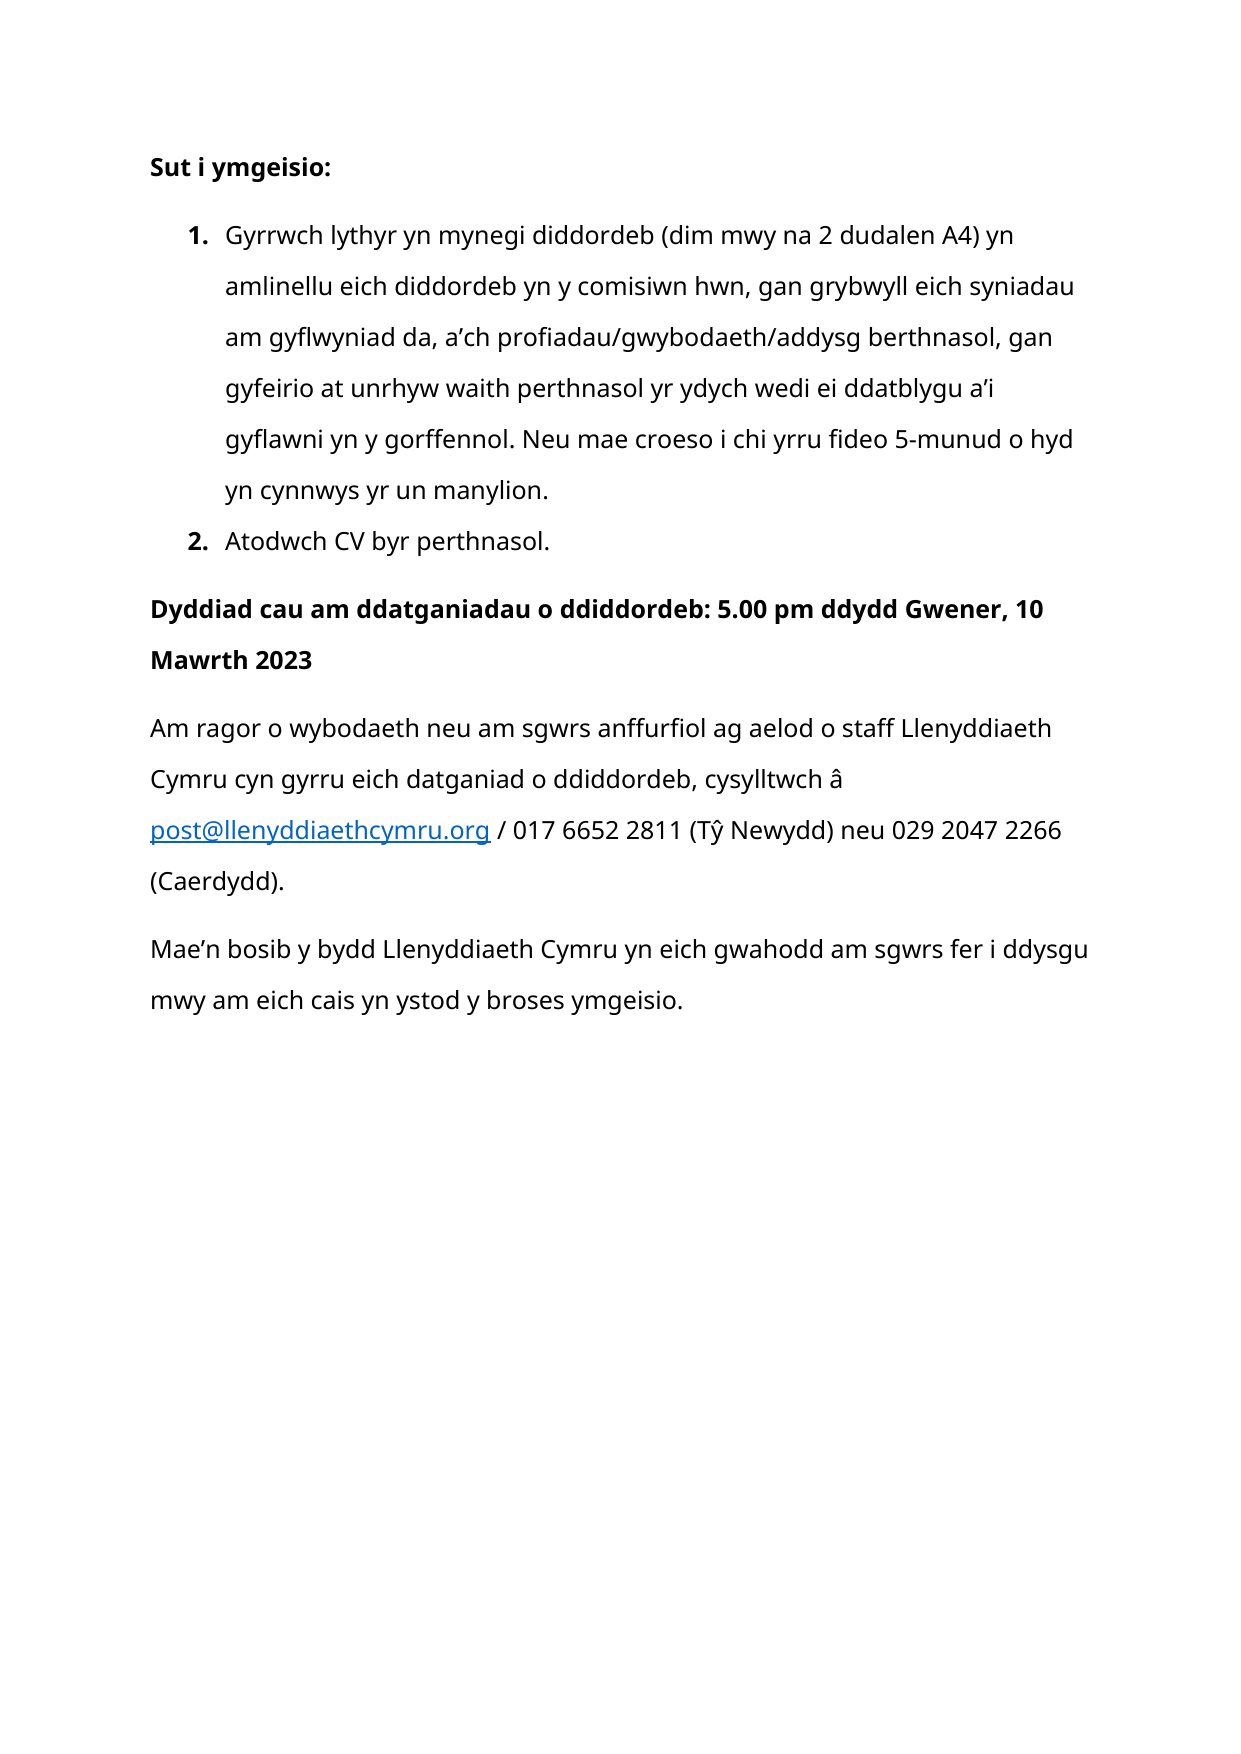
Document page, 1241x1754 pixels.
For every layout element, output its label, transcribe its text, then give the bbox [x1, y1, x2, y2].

text Mae’n bosib y bydd Llenyddiaeth Cymru yn eich gwahodd am sgwrs fer i ddysgu mwy am eich cais yn ystod y broses ymgeisio. [150, 931, 1090, 1016]
list Gyrrwch lythyr yn mynegi diddordeb (dim mwy na 2 dudalen A4) yn amlinellu eich diddordeb yn y comisiwn hwn, gan grybwyll eich syniadau am gyflwyniad da, a’ch profiadau/gwybodaeth/addysg berthnasol, gan gyfeirio at unrhyw waith perthnasol yr ydych wedi ei ddatblygu a’i gyflawni yn y gorffennol. Neu mae croeso i chi yrru fideo 5-munud o hyd yn cynnwys yr un manylion. [187, 218, 1090, 507]
text Sut i ymgeisio: [150, 150, 1090, 184]
list Atodwch CV byr perthnasol. [187, 524, 1090, 558]
text Dyddiad cau am ddatganiadau o ddiddordeb: 5.00 pm ddydd Gwener, 10 Mawrth 2023 [150, 592, 1090, 677]
text Am ragor o wybodaeth neu am sgwrs anffurfiol ag aelod o staff Llenyddiaeth Cymru cyn gyrru eich datganiad o ddiddordeb, cysylltwch â post@llenyddiaethcymru.org / 017 6652 2811 (Tŷ Newydd) neu 029 2047 2266 (Caerdydd). [150, 710, 1090, 898]
